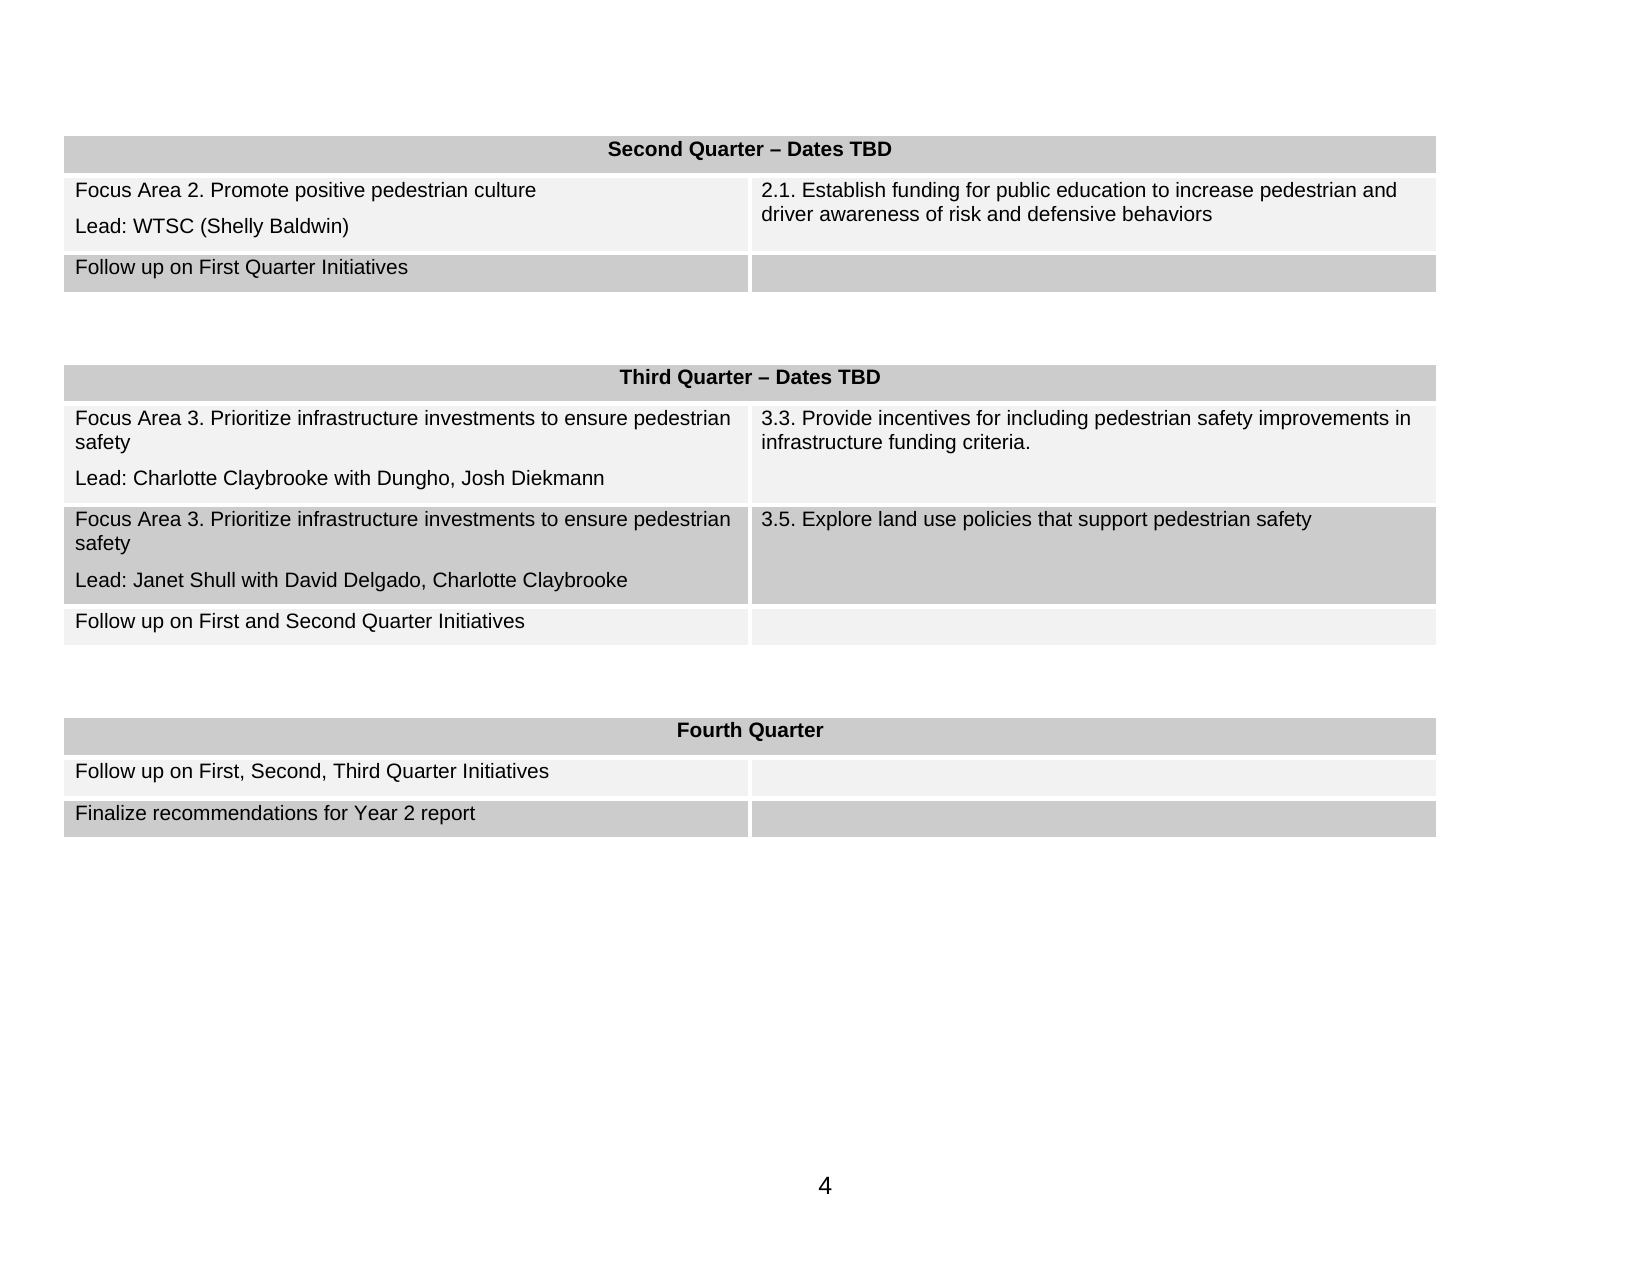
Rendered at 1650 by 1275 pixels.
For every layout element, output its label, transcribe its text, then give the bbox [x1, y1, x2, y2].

table_cell [752, 760, 1436, 796]
table_cell Follow up on First Quarter Initiatives [64, 255, 748, 292]
table_cell Focus Area 3. Prioritize infrastructure investments to ensure pedestrian safety Lead: Charlotte Claybrooke with Dungho, Josh Diekmann [64, 406, 748, 503]
table_cell Follow up on First, Second, Third Quarter Initiatives [64, 760, 748, 796]
table_cell 3.3. Provide incentives for including pedestrian safety improvements in infrastructure funding criteria. [752, 406, 1436, 503]
table_header Fourth Quarter [64, 718, 1436, 755]
table_cell Finalize recommendations for Year 2 report [64, 801, 748, 837]
table_cell [752, 609, 1436, 645]
table_header Third Quarter – Dates TBD [64, 365, 1436, 401]
table_cell 3.5. Explore land use policies that support pedestrian safety [752, 507, 1436, 604]
table_cell [752, 255, 1436, 292]
table_cell Focus Area 3. Prioritize infrastructure investments to ensure pedestrian safety Lead: Janet Shull with David Delgado, Charlotte Claybrooke [64, 507, 748, 604]
table_cell Follow up on First and Second Quarter Initiatives [64, 609, 748, 645]
table_header Second Quarter – Dates TBD [64, 136, 1436, 173]
table_cell 2.1. Establish funding for public education to increase pedestrian and driver awareness of risk and defensive behaviors [752, 178, 1436, 251]
table_cell [752, 801, 1436, 837]
table_cell Focus Area 2. Promote positive pedestrian culture Lead: WTSC (Shelly Baldwin) [64, 178, 748, 251]
